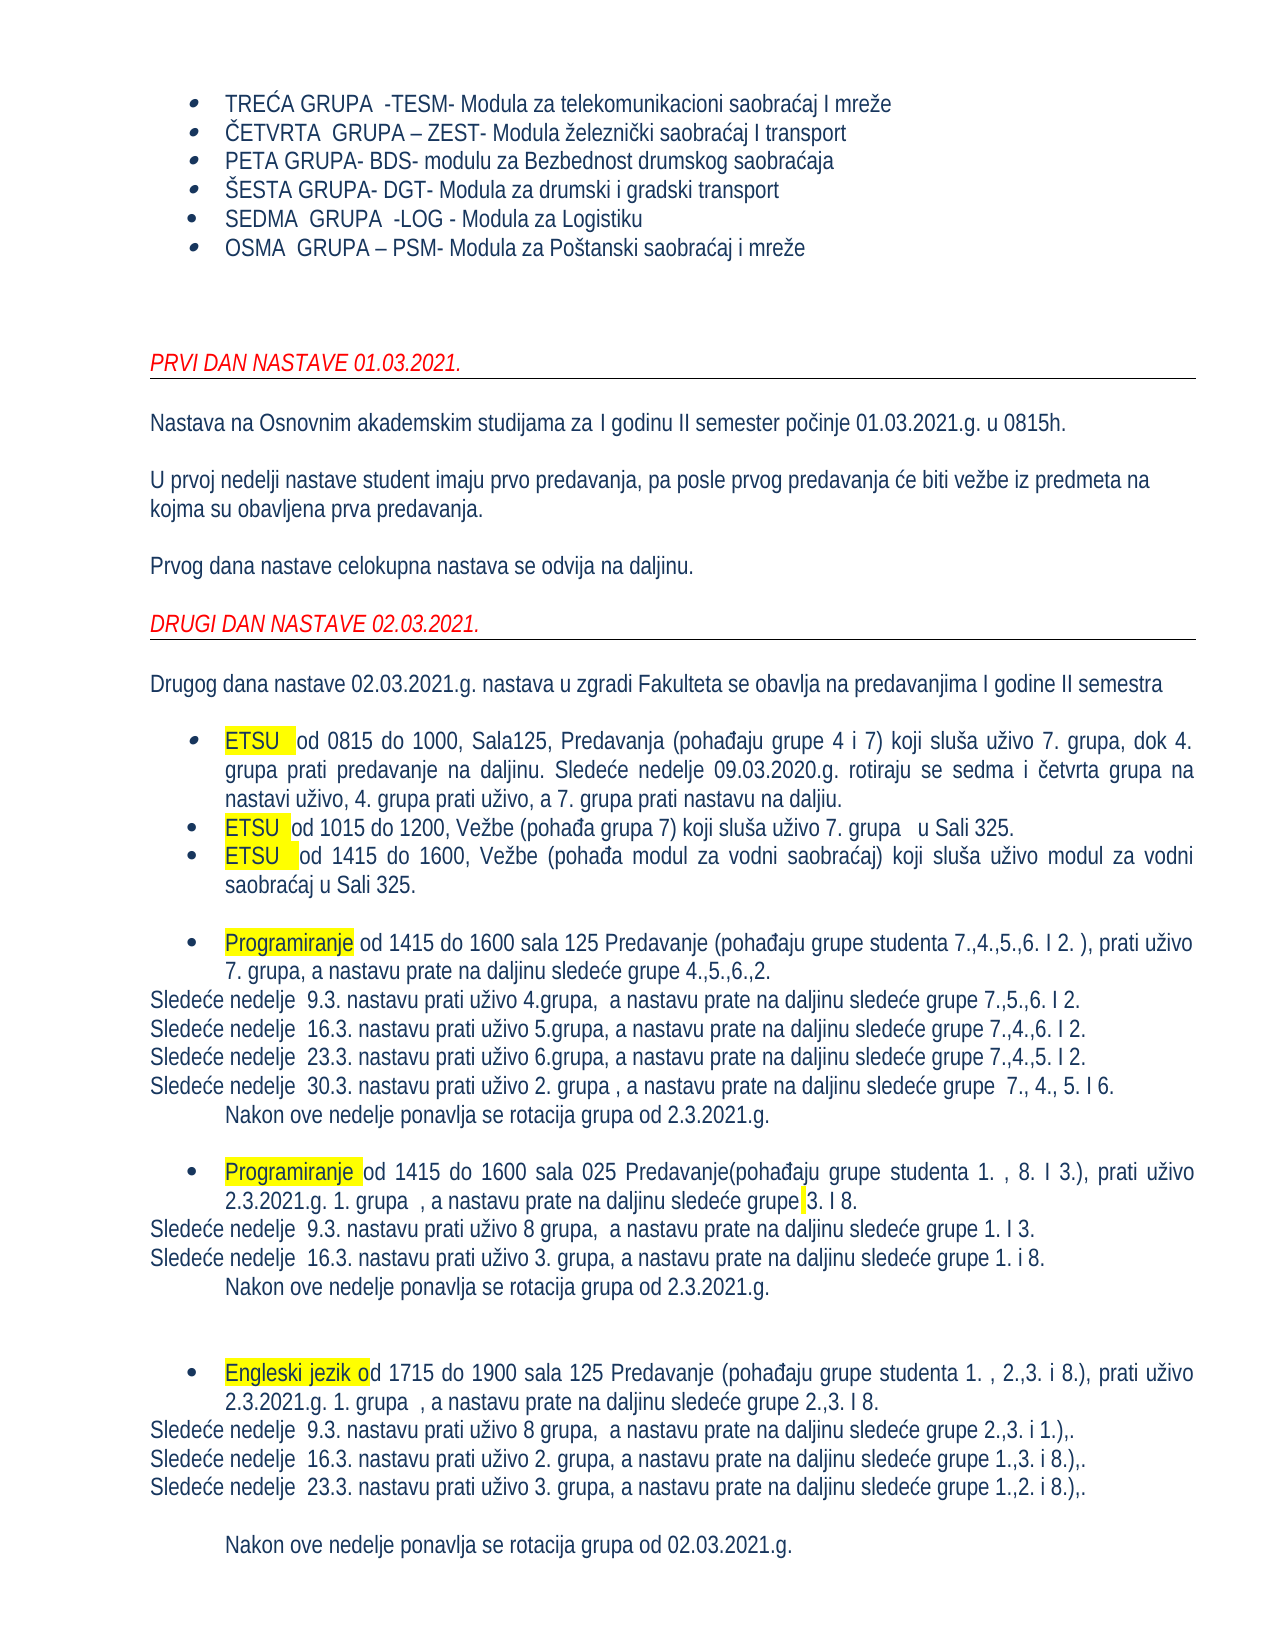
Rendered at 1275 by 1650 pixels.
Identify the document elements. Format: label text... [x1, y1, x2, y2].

list Nakon ove nedelje ponavlja se rotacija grupa od 02.03.2021.g. [225, 1530, 1196, 1558]
list ŠESTA GRUPA- DGT- Modula za drumski i gradski transport [187, 175, 1196, 204]
text Drugog dana nastave 02.03.2021.g. nastava u zgradi Fakulteta se obavlja na predavanjima I godine II semestra [150, 669, 1196, 698]
list OSMA GRUPA – PSM- Modula za Poštanski saobraćaj i mreže [187, 233, 1196, 262]
text Sledeće nedelje 23.3. nastavu prati uživo 6.grupa, a nastavu prate na daljinu sledeće grupe 7.,4.,5. I 2. [150, 1042, 1196, 1071]
text PRVI DAN NASTAVE 01.03.2021. [150, 348, 1196, 378]
text Sledeće nedelje 16.3. nastavu prati uživo 2. grupa, a nastavu prate na daljinu sledeće grupe 1.,3. i 8.),. [150, 1444, 1196, 1472]
list ČETVRTA GRUPA – ZEST- Modula železnički saobraćaj I transport [187, 117, 1196, 146]
list Programiranje od 1415 do 1600 sala 125 Predavanje (pohađaju grupe studenta 7.,4.,5.,6. I 2. ), prati uživo 7. grupa, a nastavu prate na daljinu sledeće grupe 4.,5.,6.,2. [187, 927, 1196, 985]
text Sledeće nedelje 23.3. nastavu prati uživo 3. grupa, a nastavu prate na daljinu sledeće grupe 1.,2. i 8.),. [150, 1472, 1196, 1501]
text Sledeće nedelje 16.3. nastavu prati uživo 5.grupa, a nastavu prate na daljinu sledeće grupe 7.,4.,6. I 2. [150, 1014, 1196, 1042]
text Sledeće nedelje 9.3. nastavu prati uživo 8 grupa, a nastavu prate na daljinu sledeće grupe 2.,3. i 1.),. [150, 1415, 1196, 1444]
text DRUGI DAN NASTAVE 02.03.2021. [150, 609, 1196, 639]
list ETSU od 1415 do 1600, Vežbe (pohađa modul za vodni saobraćaj) koji sluša uživo modul za vodni saobraćaj u Sali 325. [187, 841, 1196, 899]
list PETA GRUPA- BDS- modulu za Bezbednost drumskog saobraćaja [187, 146, 1196, 175]
text Sledeće nedelje 9.3. nastavu prati uživo 8 grupa, a nastavu prate na daljinu sledeće grupe 1. I 3. [150, 1214, 1196, 1243]
text Nastava na Osnovnim akademskim studijama za I godinu II semester počinje 01.03.2021.g. u 0815h. [150, 408, 1196, 437]
text Sledeće nedelje 16.3. nastavu prati uživo 3. grupa, a nastavu prate na daljinu sledeće grupe 1. i 8. [150, 1243, 1196, 1272]
text Sledeće nedelje 9.3. nastavu prati uživo 4.grupa, a nastavu prate na daljinu sledeće grupe 7.,5.,6. I 2. [150, 985, 1196, 1014]
list ETSU od 0815 do 1000, Sala125, Predavanja (pohađaju grupe 4 i 7) koji sluša uživo 7. grupa, dok 4. grupa prati predavanje na daljinu. Sledeće nedelje 09.03.2020.g. rotiraju se sedma i četvrta grupa na nastavi uživo, 4. grupa prati uživo, a 7. grupa prati nastavu na daljiu. [187, 726, 1196, 812]
list Nakon ove nedelje ponavlja se rotacija grupa od 2.3.2021.g. [225, 1099, 1196, 1128]
text Sledeće nedelje 30.3. nastavu prati uživo 2. grupa , a nastavu prate na daljinu sledeće grupe 7., 4., 5. I 6. [150, 1071, 1196, 1099]
text Prvog dana nastave celokupna nastava se odvija na daljinu. [150, 551, 1196, 580]
list Nakon ove nedelje ponavlja se rotacija grupa od 2.3.2021.g. [225, 1272, 1196, 1300]
list Programiranje od 1415 do 1600 sala 025 Predavanje(pohađaju grupe studenta 1. , 8. I 3.), prati uživo 2.3.2021.g. 1. grupa , a nastavu prate na daljinu sledeće grupe 3. I 8. [187, 1157, 1196, 1214]
text U prvoj nedelji nastave student imaju prvo predavanja, pa posle prvog predavanja će biti vežbe iz predmeta na kojma su obavljena prva predavanja. [150, 465, 1196, 523]
list Engleski jezik od 1715 do 1900 sala 125 Predavanje (pohađaju grupe studenta 1. , 2.,3. i 8.), prati uživo 2.3.2021.g. 1. grupa , a nastavu prate na daljinu sledeće grupe 2.,3. I 8. [187, 1358, 1196, 1415]
list SEDMA GRUPA -LOG - Modula za Logistiku [187, 204, 1196, 233]
list ETSU od 1015 do 1200, Vežbe (pohađa grupa 7) koji sluša uživo 7. grupa u Sali 325. [187, 812, 1196, 841]
list TREĆA GRUPA -TESM- Modula za telekomunikacioni saobraćaj I mreže [187, 89, 1196, 117]
